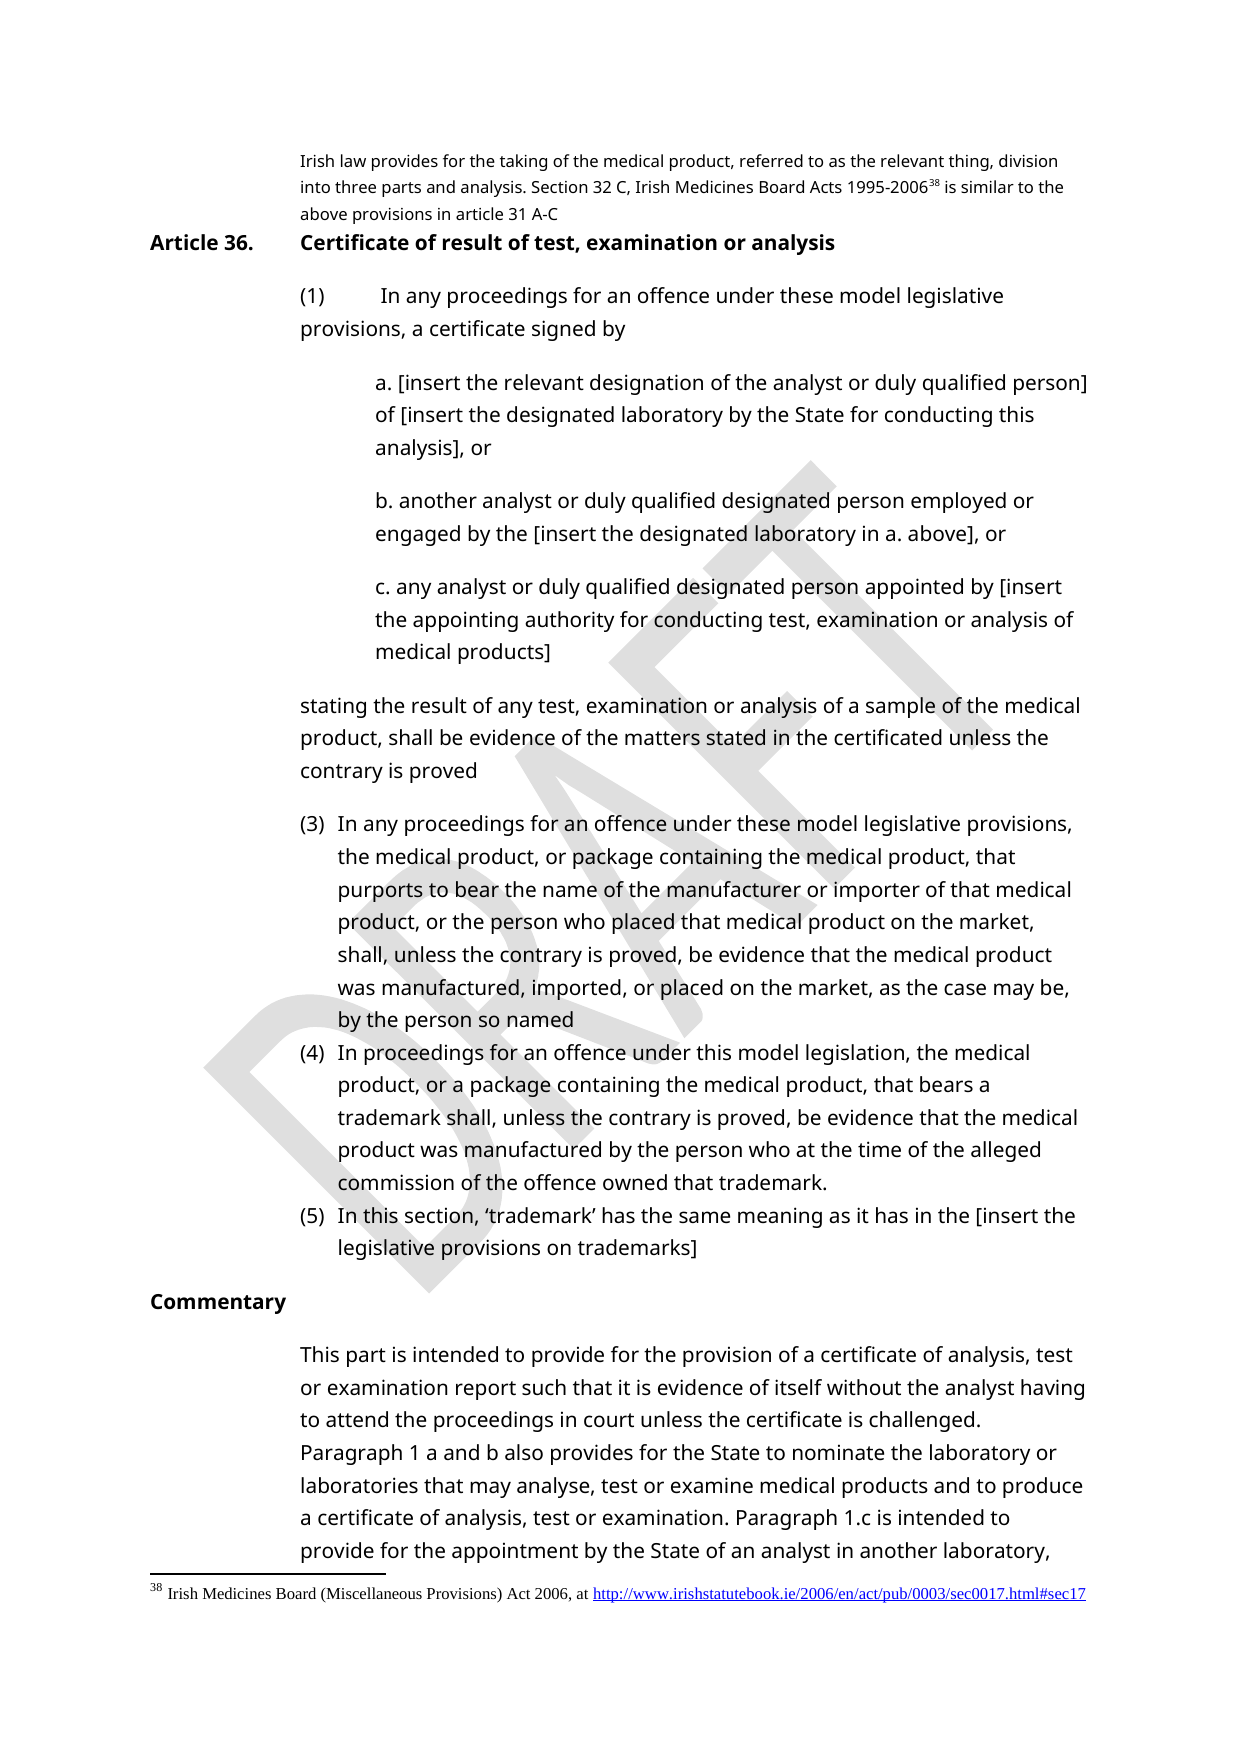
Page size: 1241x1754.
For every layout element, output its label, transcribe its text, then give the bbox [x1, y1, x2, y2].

list In this section, ‘trademark’ has the same meaning as it has in the [insert the legislative provisions on trademarks] [300, 1201, 1090, 1262]
text Commentary [150, 1287, 1090, 1315]
list In any proceedings for an offence under these model legislative provisions, the medical product, or package containing the medical product, that purports to bear the name of the manufacturer or importer of that medical product, or the person who placed that medical product on the market, shall, unless the contrary is proved, be evidence that the medical product was manufactured, imported, or placed on the market, as the case may be, by the person so named [300, 809, 1090, 1034]
text Irish law provides for the taking of the medical product, referred to as the relevant thing, division into three parts and analysis. Section 32 C, Irish Medicines Board Acts 1995-2006 is similar to the above provisions in article 31 A-C [300, 150, 1090, 225]
text c. any analyst or duly qualified designated person appointed by [insert the appointing authority for conducting test, examination or analysis of medical products] [375, 572, 1090, 666]
list In proceedings for an offence under this model legislation, the medical product, or a package containing the medical product, that bears a trademark shall, unless the contrary is proved, be evidence that the medical product was manufactured by the person who at the time of the alleged commission of the offence owned that trademark. [300, 1038, 1090, 1197]
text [300, 1340, 1090, 1564]
text Article 36. Certificate of result of test, examination or analysis [150, 228, 1090, 257]
text stating the result of any test, examination or analysis of a sample of the medical product, shall be evidence of the matters stated in the certificated unless the contrary is proved [300, 691, 1090, 784]
text b. another analyst or duly qualified designated person employed or engaged by the [insert the designated laboratory in a. above], or [375, 486, 1090, 547]
text a. [insert the relevant designation of the analyst or duly qualified person] of [insert the designated laboratory by the State for conducting this analysis], or [375, 368, 1090, 461]
text (1) In any proceedings for an offence under these model legislative provisions, a certificate signed by [150, 282, 1090, 343]
